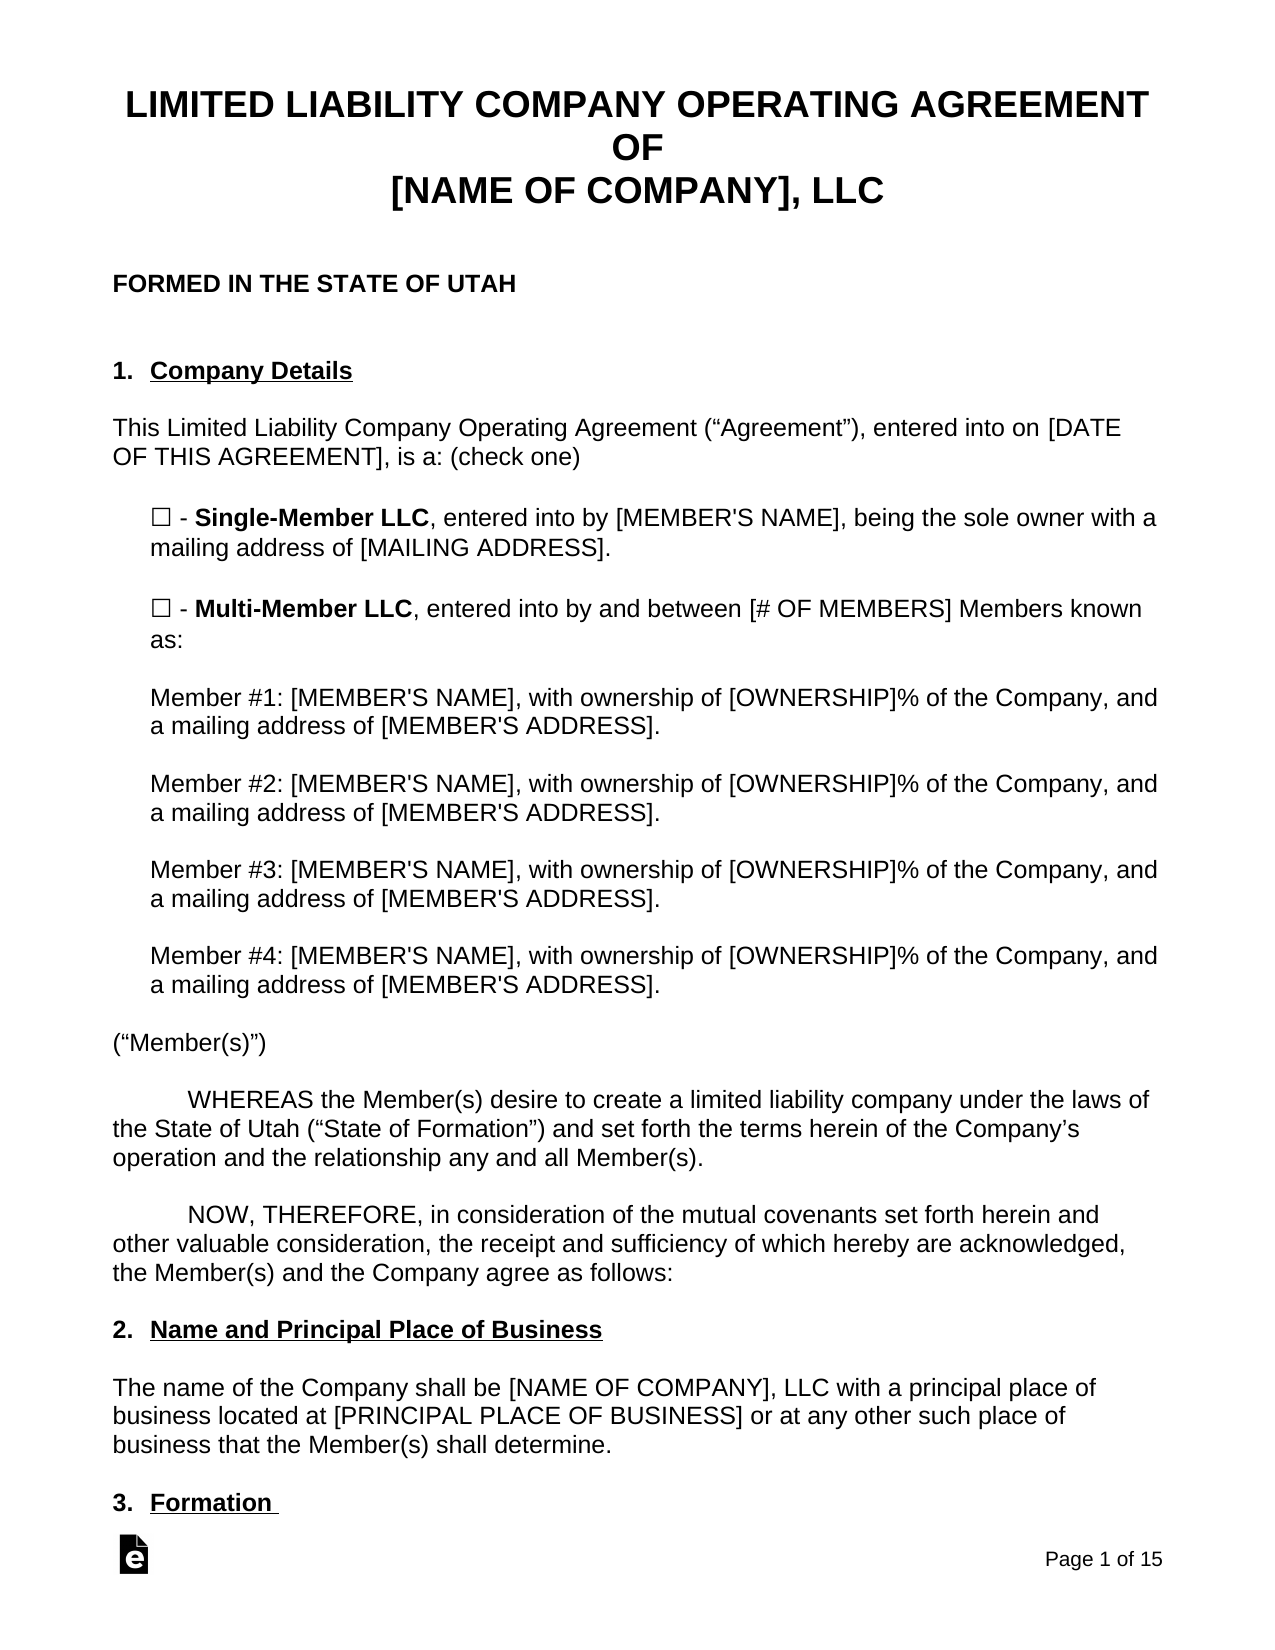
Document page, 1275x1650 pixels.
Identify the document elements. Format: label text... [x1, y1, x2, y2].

list Company Details [112, 356, 1162, 384]
list Name and Principal Place of Business [112, 1315, 1162, 1344]
text Member #2: [MEMBER'S NAME], with ownership of [OWNERSHIP]% of the Company, and a mailing address of [MEMBER'S ADDRESS]. [150, 769, 1162, 826]
list Formation [112, 1487, 1162, 1516]
text OF [112, 126, 1162, 169]
text FORMED IN THE STATE OF UTAH [112, 269, 1162, 298]
text Member #3: [MEMBER'S NAME], with ownership of [OWNERSHIP]% of the Company, and a mailing address of [MEMBER'S ADDRESS]. [150, 855, 1162, 912]
text Member #4: [MEMBER'S NAME], with ownership of [OWNERSHIP]% of the Company, and a mailing address of [MEMBER'S ADDRESS]. [150, 941, 1162, 999]
text Member #1: [MEMBER'S NAME], with ownership of [OWNERSHIP]% of the Company, and a mailing address of [MEMBER'S ADDRESS]. [150, 682, 1162, 740]
text (“Member(s)”) [112, 1027, 1162, 1056]
text The name of the Company shall be [NAME OF COMPANY], LLC with a principal place of business located at [PRINCIPAL PLACE OF BUSINESS] or at any other such place of business that the Member(s) shall determine. [112, 1372, 1162, 1459]
picture [112, 1533, 155, 1575]
text This Limited Liability Company Operating Agreement (“Agreement”), entered into on [DATE OF THIS AGREEMENT], is a: (check one) [112, 413, 1162, 471]
text [NAME OF COMPANY], LLC [112, 169, 1162, 212]
text - Multi-Member LLC, entered into by and between [# OF MEMBERS] Members known as: [150, 591, 1162, 654]
text WHEREAS the Member(s) desire to create a limited liability company under the laws of the State of Utah (“State of Formation”) and set forth the terms herein of the Company’s operation and the relationship any and all Member(s). [112, 1085, 1162, 1171]
text LIMITED LIABILITY COMPANY OPERATING AGREEMENT [112, 82, 1162, 126]
text NOW, THEREFORE, in consideration of the mutual covenants set forth herein and other valuable consideration, the receipt and sufficiency of which hereby are acknowledged, the Member(s) and the Company agree as follows: [112, 1200, 1162, 1286]
text - Single-Member LLC, entered into by [MEMBER'S NAME], being the sole owner with a mailing address of [MAILING ADDRESS]. [150, 499, 1162, 562]
